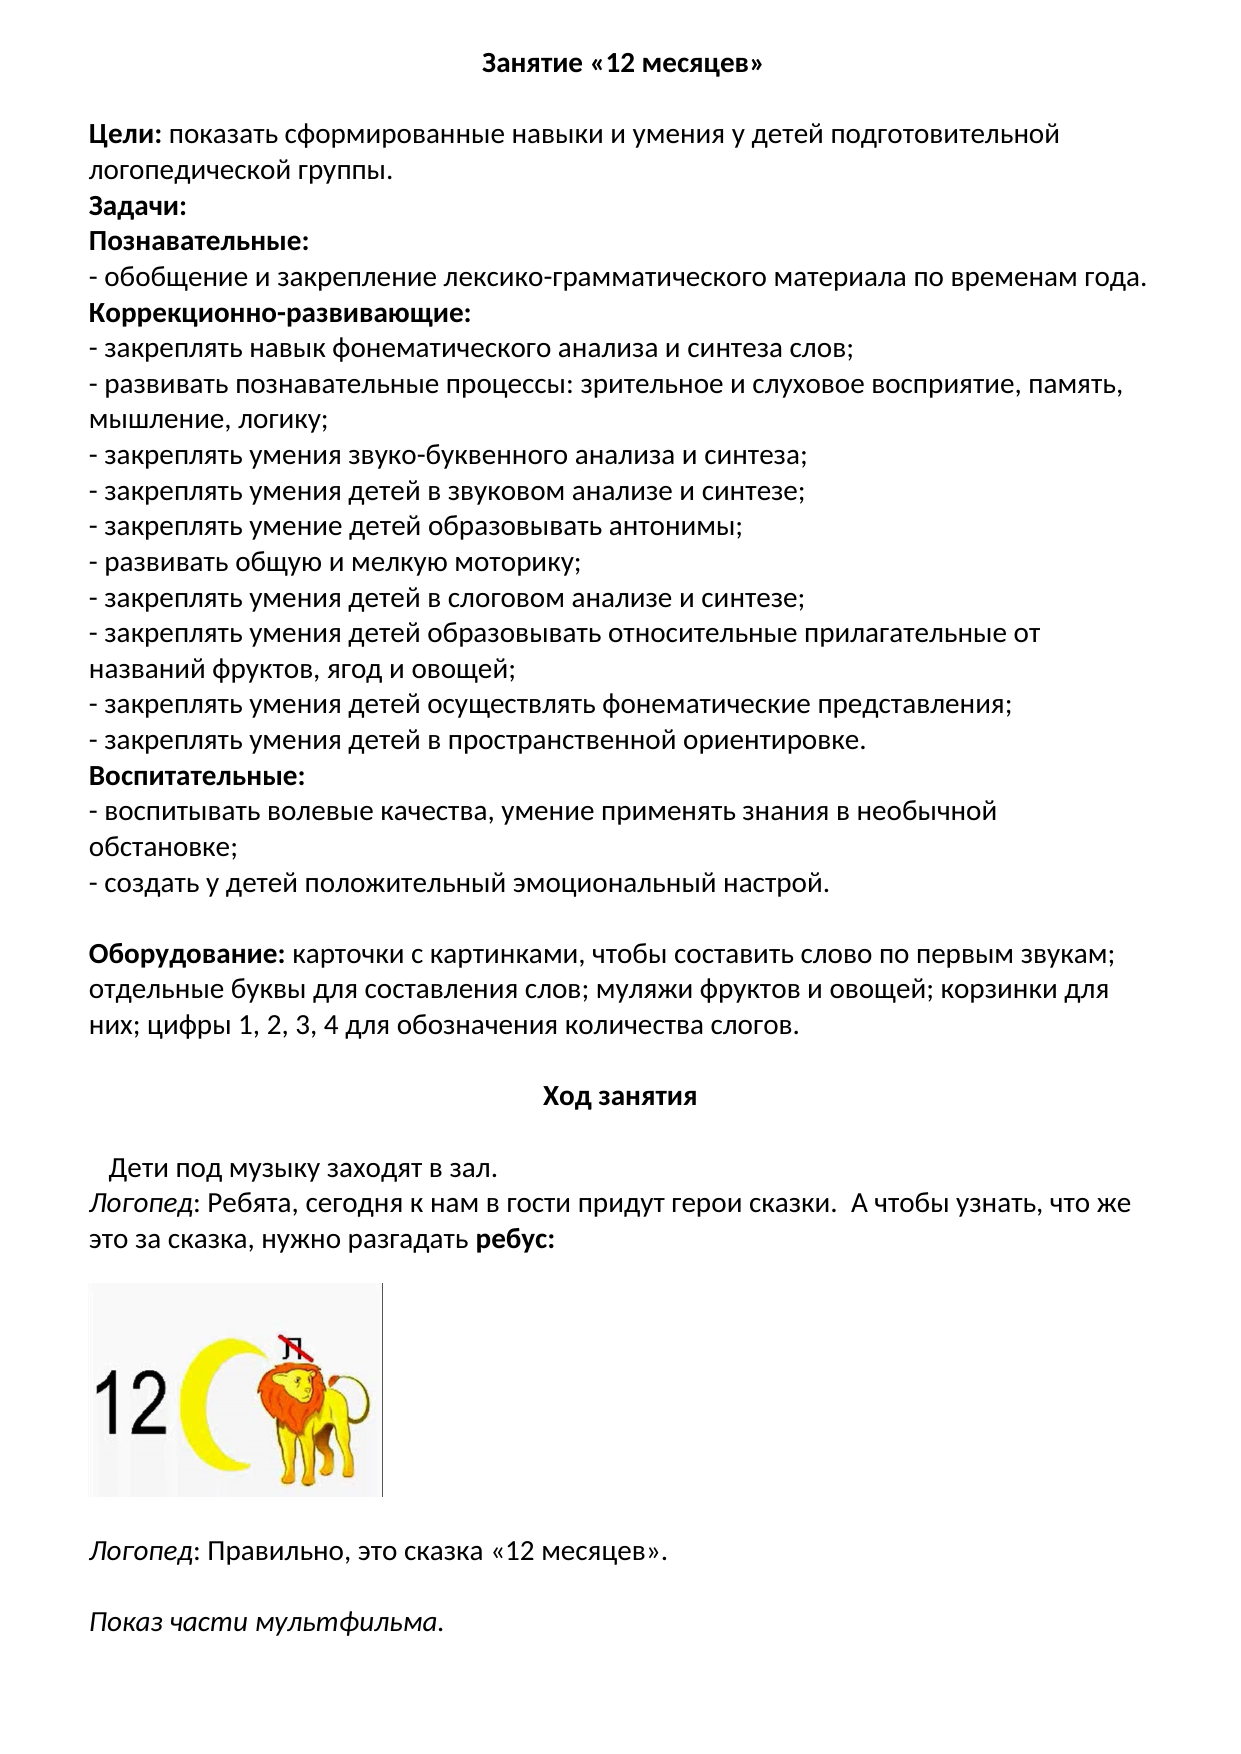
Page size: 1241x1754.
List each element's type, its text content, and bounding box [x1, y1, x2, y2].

text Познавательные: [89, 222, 1152, 258]
text Воспитательные: [89, 757, 1152, 792]
text - развивать познавательные процессы: зрительное и слуховое восприятие, память, мышление, логику; [89, 365, 1152, 436]
text Цели: показать сформированные навыки и умения у детей подготовительной логопедической группы. [89, 116, 1152, 187]
text - закреплять умения детей в слоговом анализе и синтезе; [89, 579, 1152, 614]
text - развивать общую и мелкую моторику; [89, 543, 1152, 579]
text Коррекционно-развивающие: [89, 294, 1152, 329]
text - закреплять умения детей в звуковом анализе и синтезе; [89, 472, 1152, 507]
text Ход занятия [89, 1077, 1152, 1113]
text Занятие «12 месяцев» [89, 44, 1152, 80]
text - закреплять умения звуко-буквенного анализа и синтеза; [89, 436, 1152, 472]
text - закреплять умение детей образовывать антонимы; [89, 507, 1152, 543]
text - обобщение и закрепление лексико-грамматического материала по временам года. [89, 258, 1152, 294]
text - закреплять навык фонематического анализа и синтеза слов; [89, 329, 1152, 365]
text Логопед: Ребята, сегодня к нам в гости придут герои сказки. А чтобы узнать, что же это за сказка, нужно разгадать ребус: [89, 1184, 1152, 1256]
text Дети под музыку заходят в зал. [89, 1149, 1152, 1184]
text Показ части мультфильма. [89, 1603, 1152, 1639]
text Оборудование: карточки с картинками, чтобы составить слово по первым звукам; отдельные буквы для составления слов; муляжи фруктов и овощей; корзинки для них; цифры 1, 2, 3, 4 для обозначения количества слогов. [89, 935, 1152, 1042]
text Задачи: [89, 187, 1152, 222]
text Логопед: Правильно, это сказка «12 месяцев». [89, 1532, 1152, 1567]
picture [88, 1283, 383, 1497]
text - воспитывать волевые качества, умение применять знания в необычной обстановке; [89, 792, 1152, 864]
text - закреплять умения детей образовывать относительные прилагательные от названий фруктов, ягод и овощей; [89, 614, 1152, 686]
text - закреплять умения детей осуществлять фонематические представления; [89, 686, 1152, 721]
text - закреплять умения детей в пространственной ориентировке. [89, 721, 1152, 757]
text - создать у детей положительный эмоциональный настрой. [89, 864, 1152, 899]
